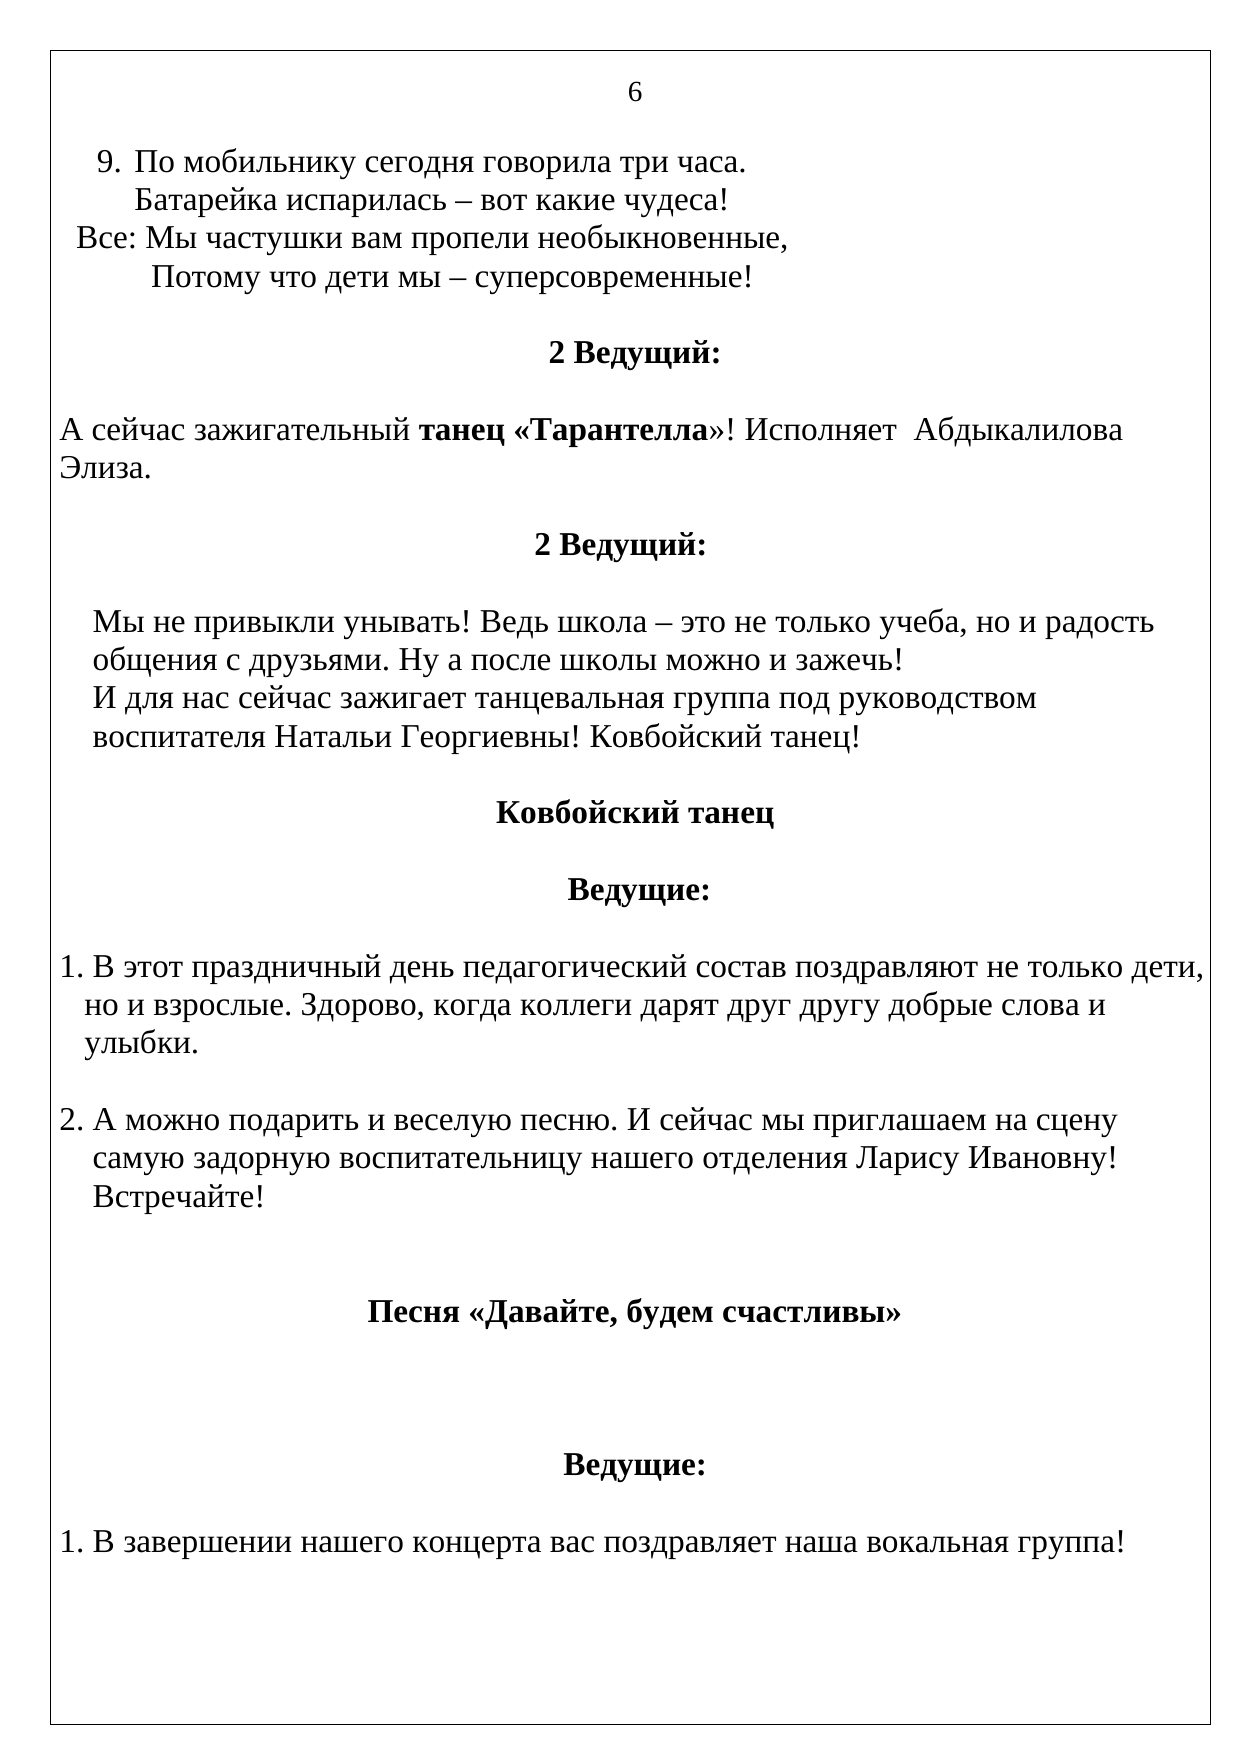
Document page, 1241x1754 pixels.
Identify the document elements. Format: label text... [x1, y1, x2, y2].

text общения с друзьями. Ну а после школы можно и зажечь! [59, 639, 1210, 678]
text Ведущие: [59, 869, 1210, 908]
text Мы не привыкли унывать! Ведь школа – это не только учеба, но и радость [59, 601, 1210, 639]
list Батарейка испарилась – вот какие чудеса! [134, 179, 1210, 218]
text 2. А можно подарить и веселую песню. И сейчас мы приглашаем на сцену [59, 1099, 1210, 1138]
text 2 Ведущий: [59, 333, 1210, 371]
text но и взрослые. Здорово, когда коллеги дарят друг другу добрые слова и [59, 984, 1210, 1023]
text воспитателя Натальи Георгиевны! Ковбойский танец! [59, 716, 1210, 754]
text 1. В завершении нашего концерта вас поздравляет наша вокальная группа! [59, 1521, 1210, 1559]
list По мобильнику сегодня говорила три часа. [97, 141, 1210, 179]
list Потому что дети мы – суперсовременные! [134, 256, 1210, 294]
text улыбки. [59, 1023, 1210, 1061]
text Ведущие: [59, 1444, 1210, 1483]
text 2 Ведущий: [59, 524, 1210, 563]
text И для нас сейчас зажигает танцевальная группа под руководством [59, 678, 1210, 716]
text 1. В этот праздничный день педагогический состав поздравляют не только дети, [59, 946, 1210, 984]
text Все: Мы частушки вам пропели необыкновенные, [59, 218, 1210, 256]
text самую задорную воспитательницу нашего отделения Ларису Ивановну! [59, 1138, 1210, 1176]
text А сейчас зажигательный танец «Тарантелла»! Исполняет Абдыкалилова Элиза. [59, 409, 1210, 486]
text Ковбойский танец [59, 793, 1210, 831]
text Песня «Давайте, будем счастливы» [59, 1291, 1210, 1329]
text Встречайте! [59, 1176, 1210, 1214]
